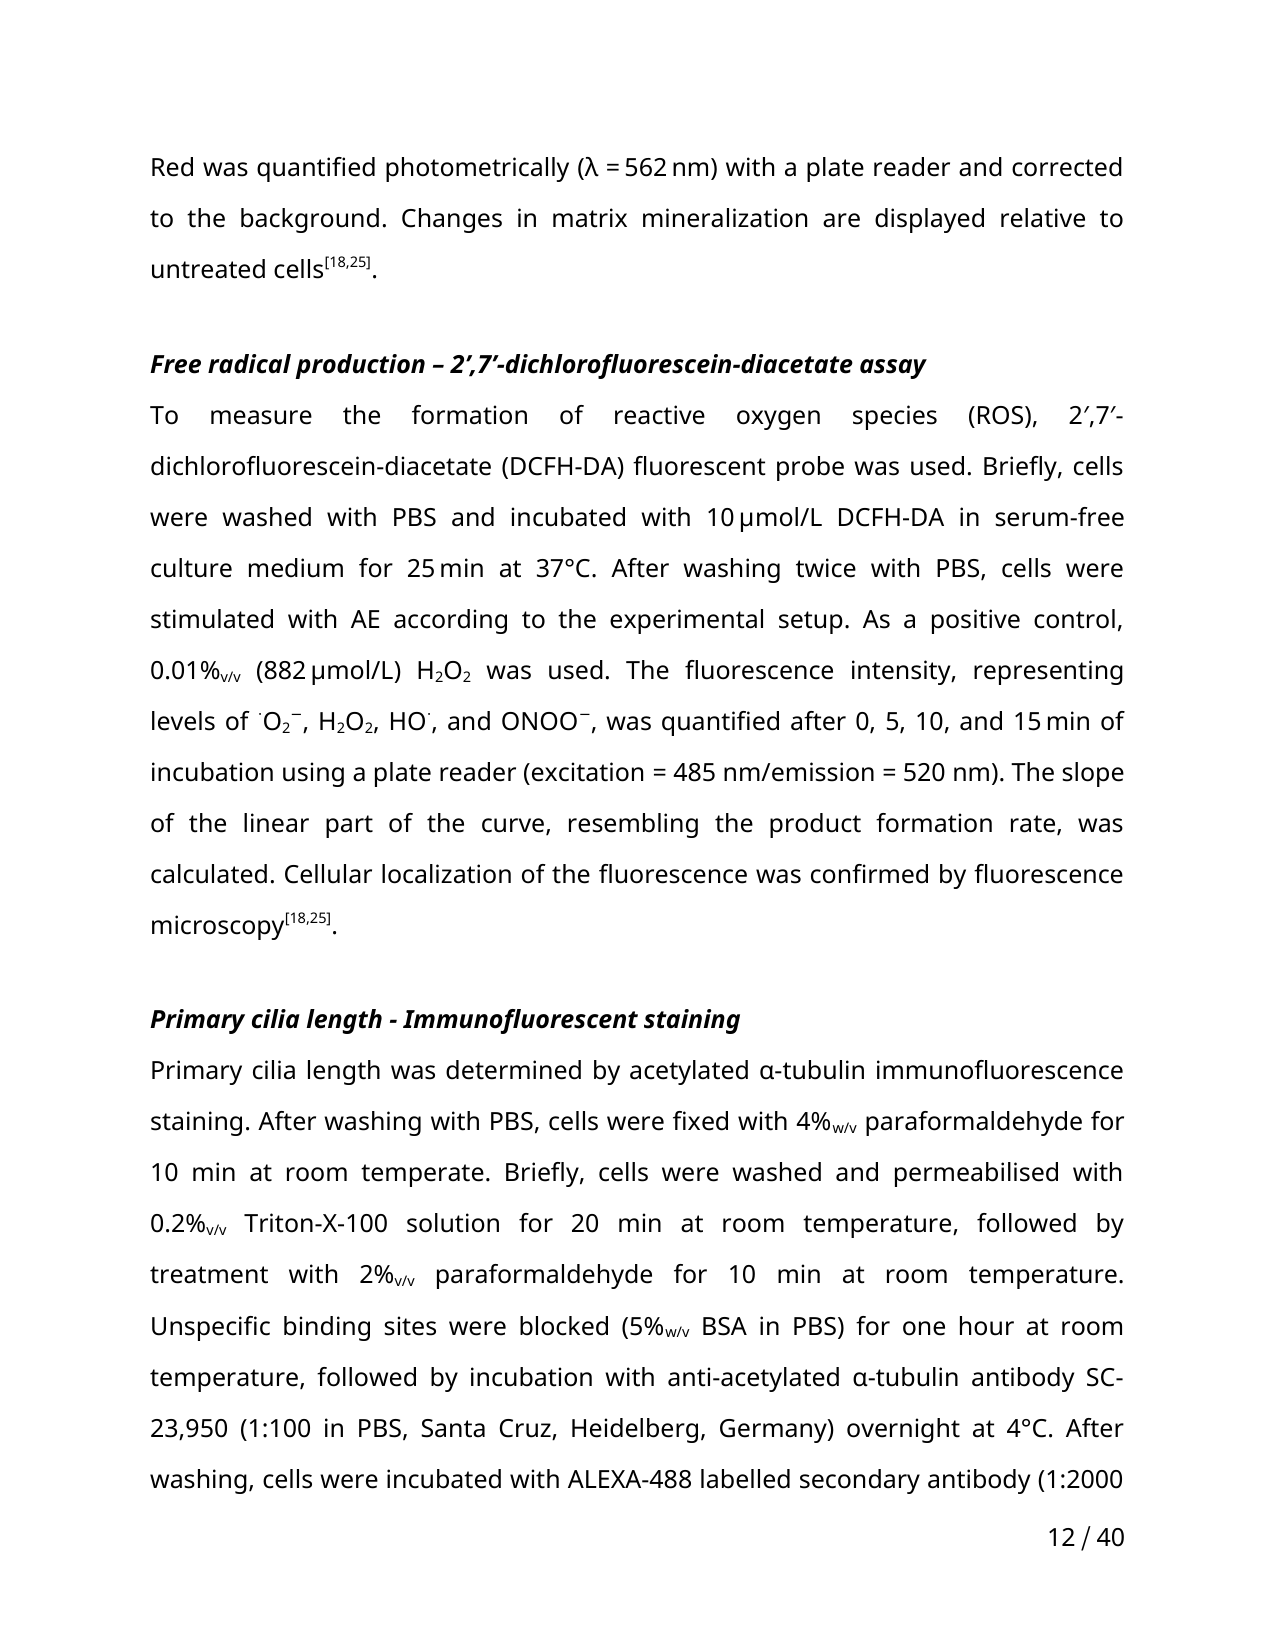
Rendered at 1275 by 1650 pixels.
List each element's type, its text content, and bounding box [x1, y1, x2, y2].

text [150, 150, 1125, 286]
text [150, 1053, 1125, 1495]
text To measure the formation of reactive oxygen species (ROS), 2′,7′-dichlorofluorescein-diacetate (DCFH-DA) fluorescent probe was used. Briefly, cells were washed with PBS and incubated with 10 μmol/L DCFH-DA in serum-free culture medium for 25 min at 37°C. After washing twice with PBS, cells were stimulated with AE according to the experimental setup. As a positive control, 0.01%v/v (882 μmol/L) H2O2 was used. The fluorescence intensity, representing levels of ⋅O2−, H2O2, HO⋅, and ONOO−, was quantified after 0, 5, 10, and 15 min of incubation using a plate reader (excitation = 485 nm/emission = 520 nm). The slope of the linear part of the curve, resembling the product formation rate, was calculated. Cellular localization of the fluorescence was confirmed by fluorescence microscopy[18,25]. [150, 397, 1125, 942]
text Free radical production – 2’,7’-dichlorofluorescein-diacetate assay [150, 346, 1125, 380]
text Primary cilia length - Immunofluorescent staining [150, 1002, 1125, 1036]
